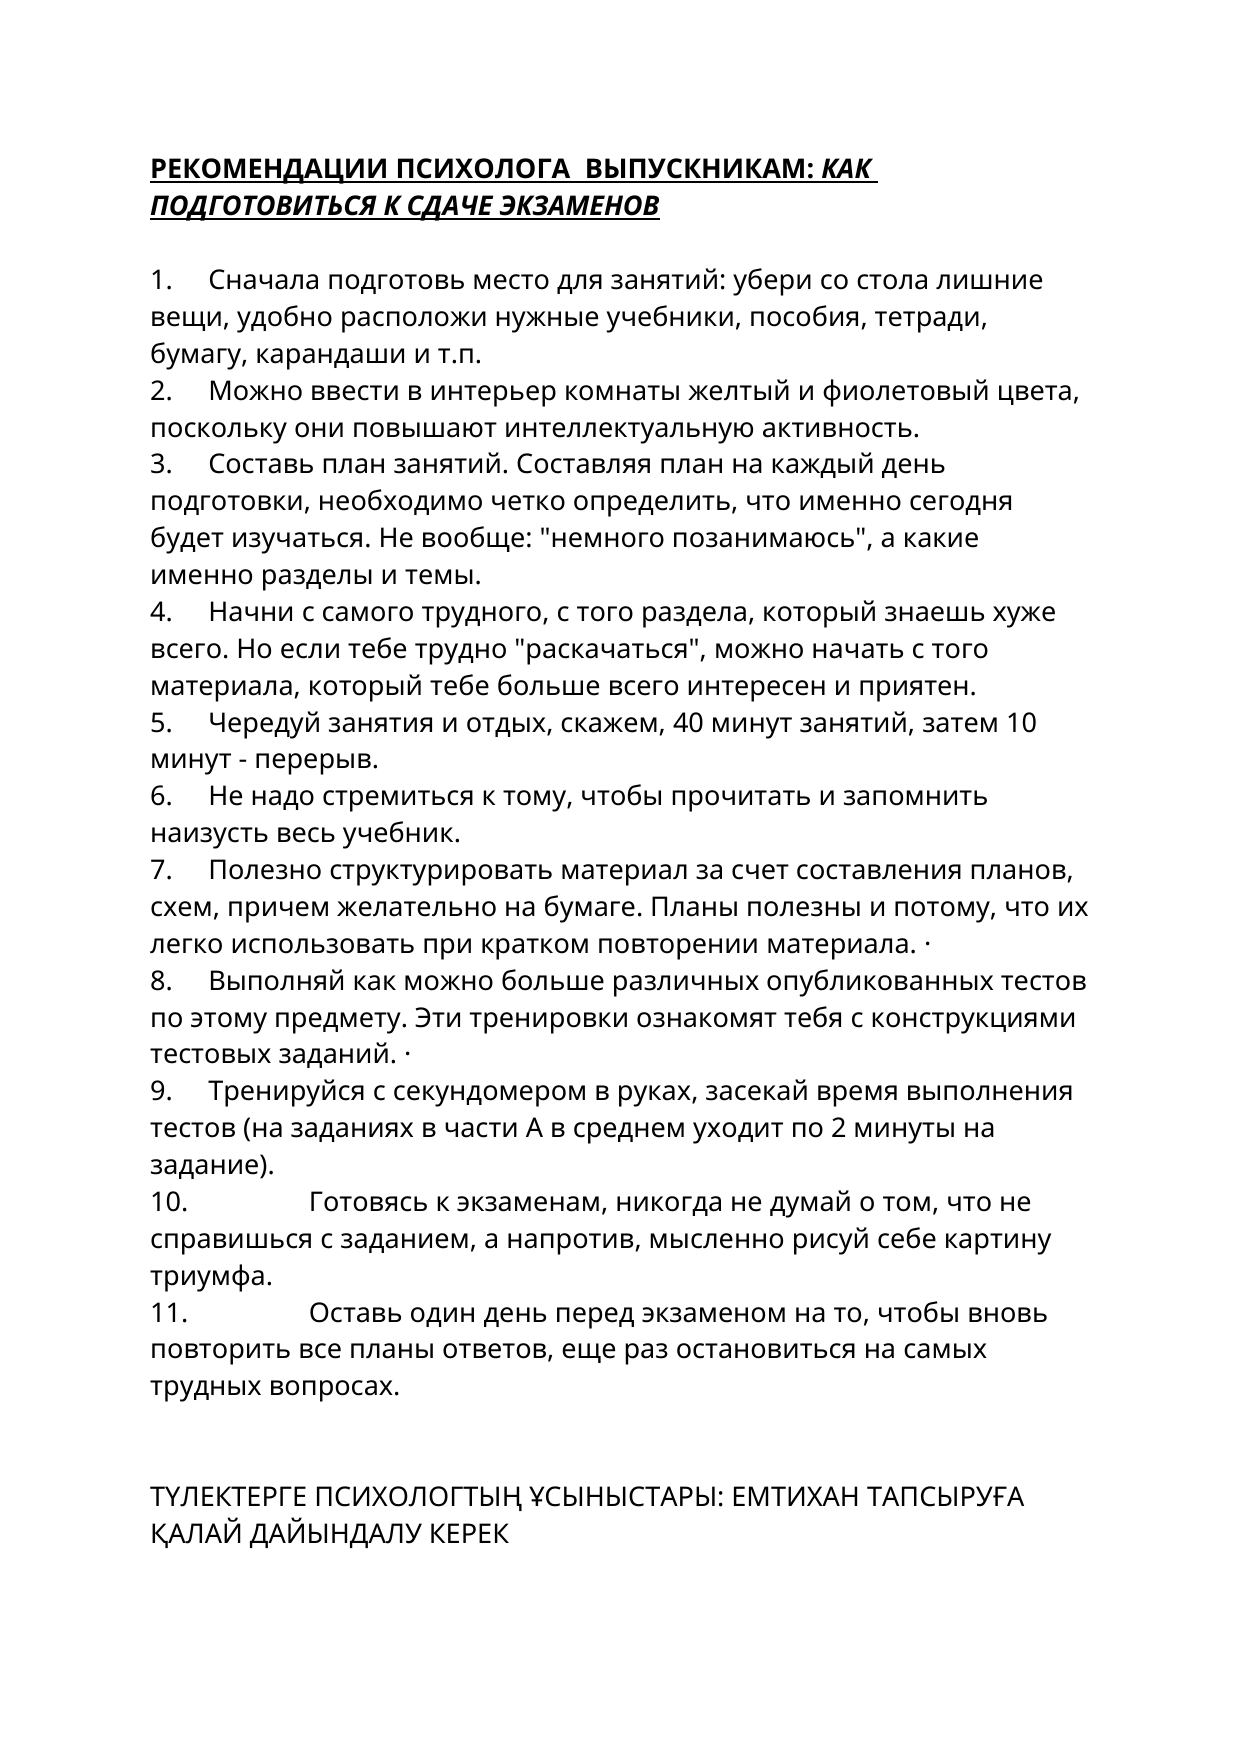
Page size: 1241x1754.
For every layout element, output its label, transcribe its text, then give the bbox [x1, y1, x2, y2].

text 11. Оставь один день перед экзаменом на то, чтобы вновь повторить все планы ответов, еще раз остановиться на самых трудных вопросах. [150, 1293, 1090, 1404]
text 3. Составь план занятий. Составляя план на каждый день подготовки, необходимо четко определить, что именно сегодня будет изучаться. Не вообще: "немного позанимаюсь", а какие именно разделы и темы. [150, 445, 1090, 592]
text 9. Тренируйся с секундомером в руках, засекай время выполнения тестов (на заданиях в части А в среднем уходит по 2 минуты на задание). [150, 1072, 1090, 1182]
text 1. Сначала подготовь место для занятий: убери со стола лишние вещи, удобно расположи нужные учебники, пособия, тетради, бумагу, карандаши и т.п. [150, 261, 1090, 371]
text 2. Можно ввести в интерьер комнаты желтый и фиолетовый цвета, поскольку они повышают интеллектуальную активность. [150, 371, 1090, 445]
text 6. Не надо стремиться к тому, чтобы прочитать и запомнить наизусть весь учебник. [150, 777, 1090, 851]
text ТҮЛЕКТЕРГЕ ПСИХОЛОГТЫҢ ҰСЫНЫСТАРЫ: ЕМТИХАН ТАПСЫРУҒА ҚАЛАЙ ДАЙЫНДАЛУ КЕРЕК [150, 1477, 1090, 1551]
text 8. Выполняй как можно больше различных опубликованных тестов по этому предмету. Эти тренировки ознакомят тебя с конструкциями тестовых заданий. · [150, 961, 1090, 1072]
text РЕКОМЕНДАЦИИ ПСИХОЛОГА ВЫПУСКНИКАМ: КАК ПОДГОТОВИТЬСЯ К СДАЧЕ ЭКЗАМЕНОВ [150, 150, 1090, 224]
text 4. Начни с самого трудного, с того раздела, который знаешь хуже всего. Но если тебе трудно "раскачаться", можно начать с того материала, который тебе больше всего интересен и приятен. [150, 592, 1090, 703]
text 5. Чередуй занятия и отдых, скажем, 40 минут занятий, затем 10 минут - перерыв. [150, 703, 1090, 777]
text 7. Полезно структурировать материал за счет составления планов, схем, причем желательно на бумаге. Планы полезны и потому, что их легко использовать при кратком повторении материала. · [150, 851, 1090, 961]
text 10. Готовясь к экзаменам, никогда не думай о том, что не справишься с заданием, а напротив, мысленно рисуй себе картину триумфа. [150, 1182, 1090, 1293]
